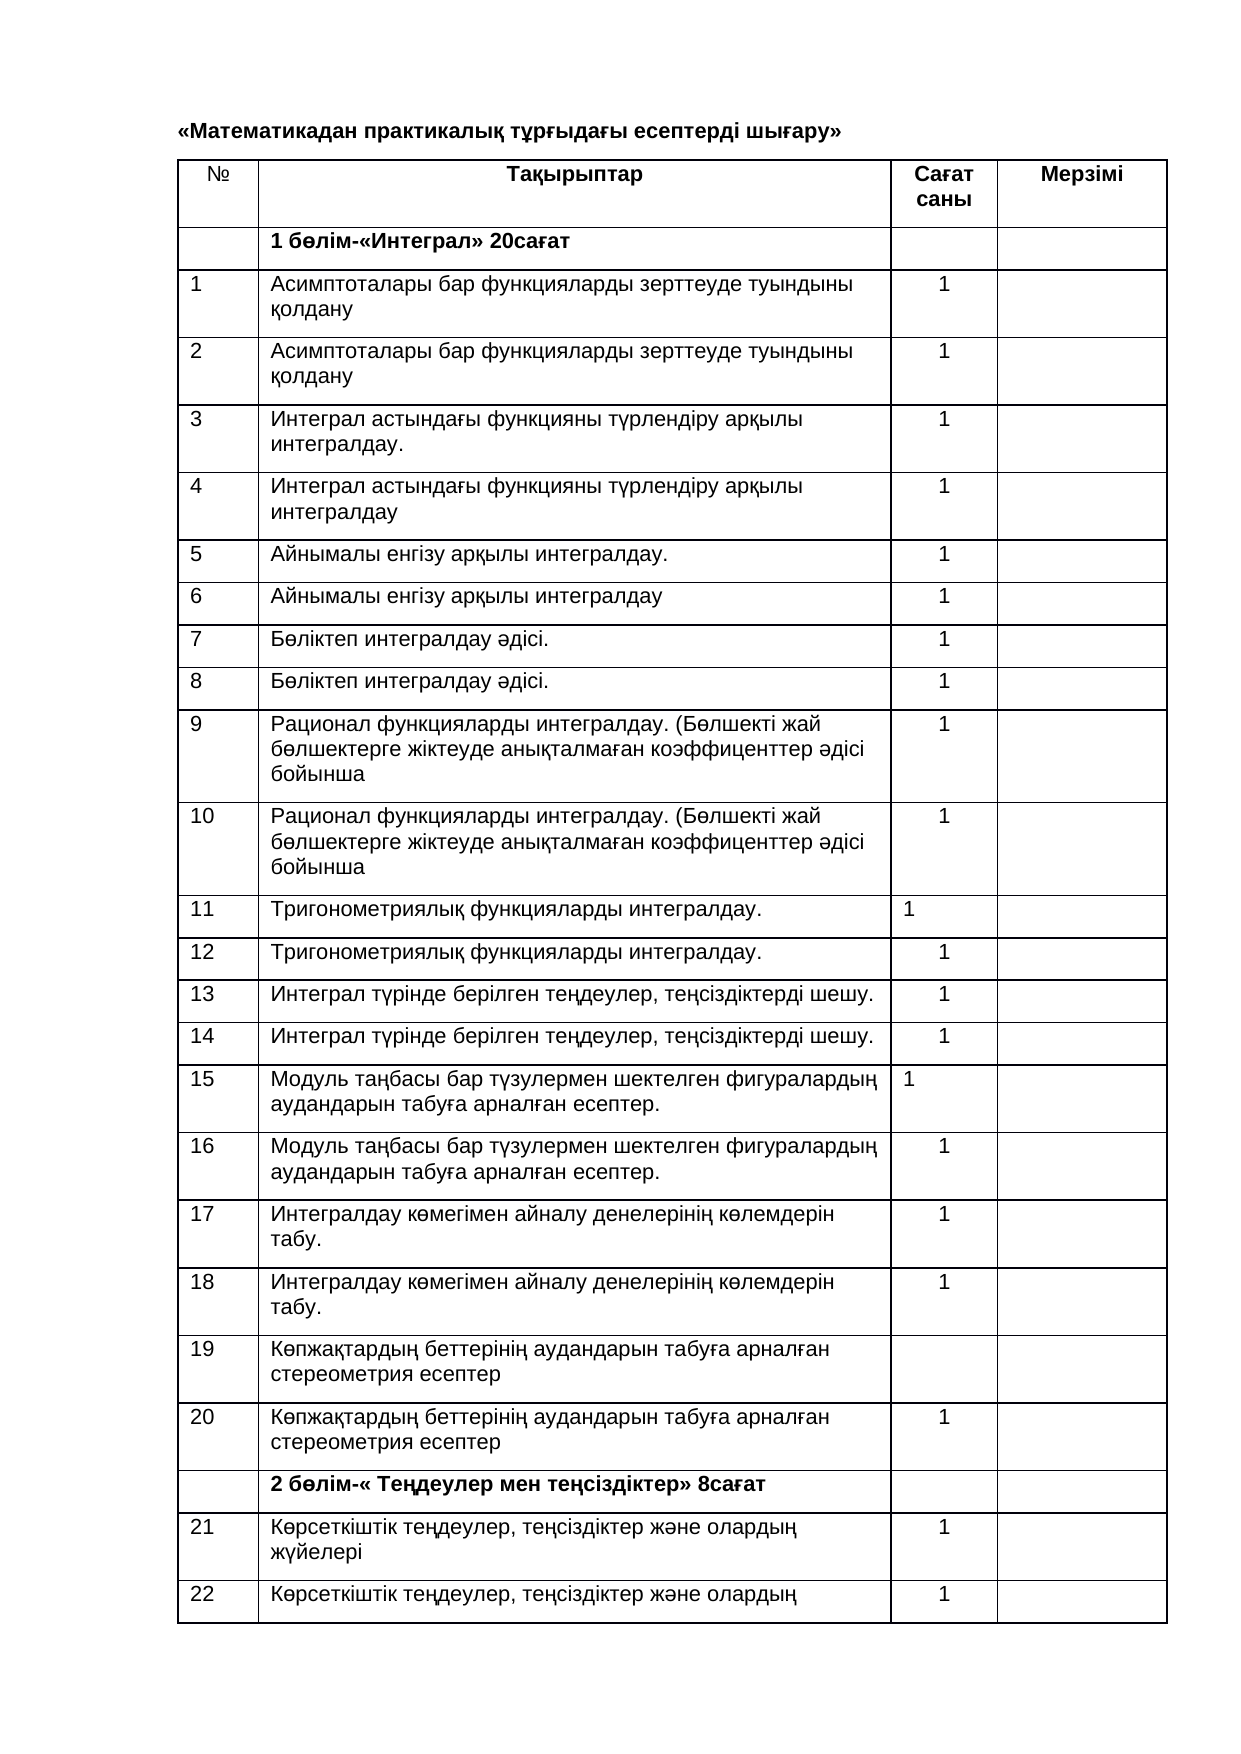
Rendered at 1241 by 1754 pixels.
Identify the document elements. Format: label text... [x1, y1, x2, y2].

table_cell 1 [892, 803, 997, 894]
table_cell Модуль таңбасы бар түзулермен шектелген фигуралардың аудандарын табуға арналған есептер. [259, 1066, 890, 1132]
table_cell 1 [892, 896, 997, 937]
table_cell 1 [892, 1514, 997, 1580]
table_cell [998, 939, 1166, 979]
table_cell 1 [892, 1404, 997, 1470]
table_cell 1 [892, 406, 997, 472]
table_cell 7 [179, 626, 258, 667]
table_cell [998, 1581, 1166, 1622]
table_cell 2 бөлім-« Теңдеулер мен теңсіздіктер» 8сағат [259, 1471, 890, 1512]
table_cell 18 [179, 1269, 258, 1334]
table_cell 1 [892, 711, 997, 802]
table_cell 11 [179, 896, 258, 937]
table_cell 1 [892, 1581, 997, 1622]
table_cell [259, 1581, 890, 1622]
table_header Сағат саны [892, 161, 997, 227]
table_cell [998, 1201, 1166, 1267]
table_cell Рационал функцияларды интегралдау. (Бөлшекті жай бөлшектерге жіктеуде анықталмаған коэффиценттер әдісі бойынша [259, 803, 890, 894]
table_cell [179, 228, 258, 269]
table_cell Бөліктеп интегралдау әдісі. [259, 626, 890, 667]
table_cell 17 [179, 1201, 258, 1267]
table_cell 1 [892, 1023, 997, 1064]
table_cell [998, 896, 1166, 937]
table_cell 3 [179, 406, 258, 472]
table_cell [998, 271, 1166, 337]
table_cell 14 [179, 1023, 258, 1064]
table_header № [179, 161, 258, 227]
table_cell 1 [892, 473, 997, 539]
table_header Мерзімі [998, 161, 1166, 227]
table_cell Тригонометриялық функцияларды интегралдау. [259, 939, 890, 979]
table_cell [259, 1514, 890, 1580]
table_cell 5 [179, 541, 258, 582]
table_cell 1 [892, 1133, 997, 1199]
table_cell 1 [892, 338, 997, 404]
table_cell Интеграл астындағы функцияны түрлендіру арқылы интегралдау. [259, 406, 890, 472]
table_cell 1 [179, 271, 258, 337]
table_cell Айнымалы енгізу арқылы интегралдау [259, 583, 890, 624]
table_cell [998, 1336, 1166, 1402]
table_cell 20 [179, 1404, 258, 1470]
table_cell 16 [179, 1133, 258, 1199]
table_cell [998, 626, 1166, 667]
table_cell [998, 541, 1166, 582]
table_cell 12 [179, 939, 258, 979]
table_cell 19 [179, 1336, 258, 1402]
table_cell Асимптоталары бар функцияларды зерттеуде туындыны қолдану [259, 338, 890, 404]
table_cell Интегралдау көмегімен айналу денелерінің көлемдерін табу. [259, 1269, 890, 1334]
table_cell 1 [892, 271, 997, 337]
table_cell [998, 583, 1166, 624]
table_cell Көпжақтардың беттерінің аудандарын табуға арналған стереометрия есептер [259, 1336, 890, 1402]
table_cell [998, 1514, 1166, 1580]
table_cell Бөліктеп интегралдау әдісі. [259, 668, 890, 709]
table_cell 1 [892, 1066, 997, 1132]
table_cell [998, 1404, 1166, 1470]
table_cell 10 [179, 803, 258, 894]
table_cell [998, 1023, 1166, 1064]
table_cell Интеграл түрінде берілген теңдеулер, теңсіздіктерді шешу. [259, 1023, 890, 1064]
table_cell [998, 473, 1166, 539]
table_cell [998, 1471, 1166, 1512]
table_cell 1 [892, 1201, 997, 1267]
table_cell 1 [892, 626, 997, 667]
table_cell Интеграл түрінде берілген теңдеулер, теңсіздіктерді шешу. [259, 981, 890, 1022]
table_cell 1 [892, 583, 997, 624]
table_cell 1 [892, 981, 997, 1022]
table_cell Рационал функцияларды интегралдау. (Бөлшекті жай бөлшектерге жіктеуде анықталмаған коэффиценттер әдісі бойынша [259, 711, 890, 802]
table_cell [998, 228, 1166, 269]
table_cell Тригонометриялық функцияларды интегралдау. [259, 896, 890, 937]
table_cell 2 [179, 338, 258, 404]
table_header Тақырыптар [259, 161, 890, 227]
table_cell [998, 668, 1166, 709]
table_cell [892, 1336, 997, 1402]
table_cell 21 [179, 1514, 258, 1580]
table_cell Интеграл астындағы функцияны түрлендіру арқылы интегралдау [259, 473, 890, 539]
table_cell 15 [179, 1066, 258, 1132]
table_cell [998, 1066, 1166, 1132]
text «Математикадан практикалық тұрғыдағы есептерді шығару» [177, 118, 1152, 143]
table_cell [179, 1471, 258, 1512]
table_cell Көпжақтардың беттерінің аудандарын табуға арналған стереометрия есептер [259, 1404, 890, 1470]
table_cell 1 [892, 1269, 997, 1334]
table_cell 4 [179, 473, 258, 539]
table_cell [998, 406, 1166, 472]
table_cell 1 [892, 668, 997, 709]
table_cell 9 [179, 711, 258, 802]
table_cell [892, 228, 997, 269]
table_cell [998, 803, 1166, 894]
table_cell 1 бөлім-«Интеграл» 20сағат [259, 228, 890, 269]
table_cell 8 [179, 668, 258, 709]
table_cell 1 [892, 939, 997, 979]
table_cell 22 [179, 1581, 258, 1622]
table_cell 13 [179, 981, 258, 1022]
table_cell [998, 338, 1166, 404]
table_cell 1 [892, 541, 997, 582]
table_cell Асимптоталары бар функцияларды зерттеуде туындыны қолдану [259, 271, 890, 337]
table_cell Айнымалы енгізу арқылы интегралдау. [259, 541, 890, 582]
table_cell Интегралдау көмегімен айналу денелерінің көлемдерін табу. [259, 1201, 890, 1267]
table_cell [892, 1471, 997, 1512]
table_cell [998, 1269, 1166, 1334]
table_cell [998, 1133, 1166, 1199]
table_cell [998, 711, 1166, 802]
table_cell Модуль таңбасы бар түзулермен шектелген фигуралардың аудандарын табуға арналған есептер. [259, 1133, 890, 1199]
table_cell 6 [179, 583, 258, 624]
table_cell [998, 981, 1166, 1022]
